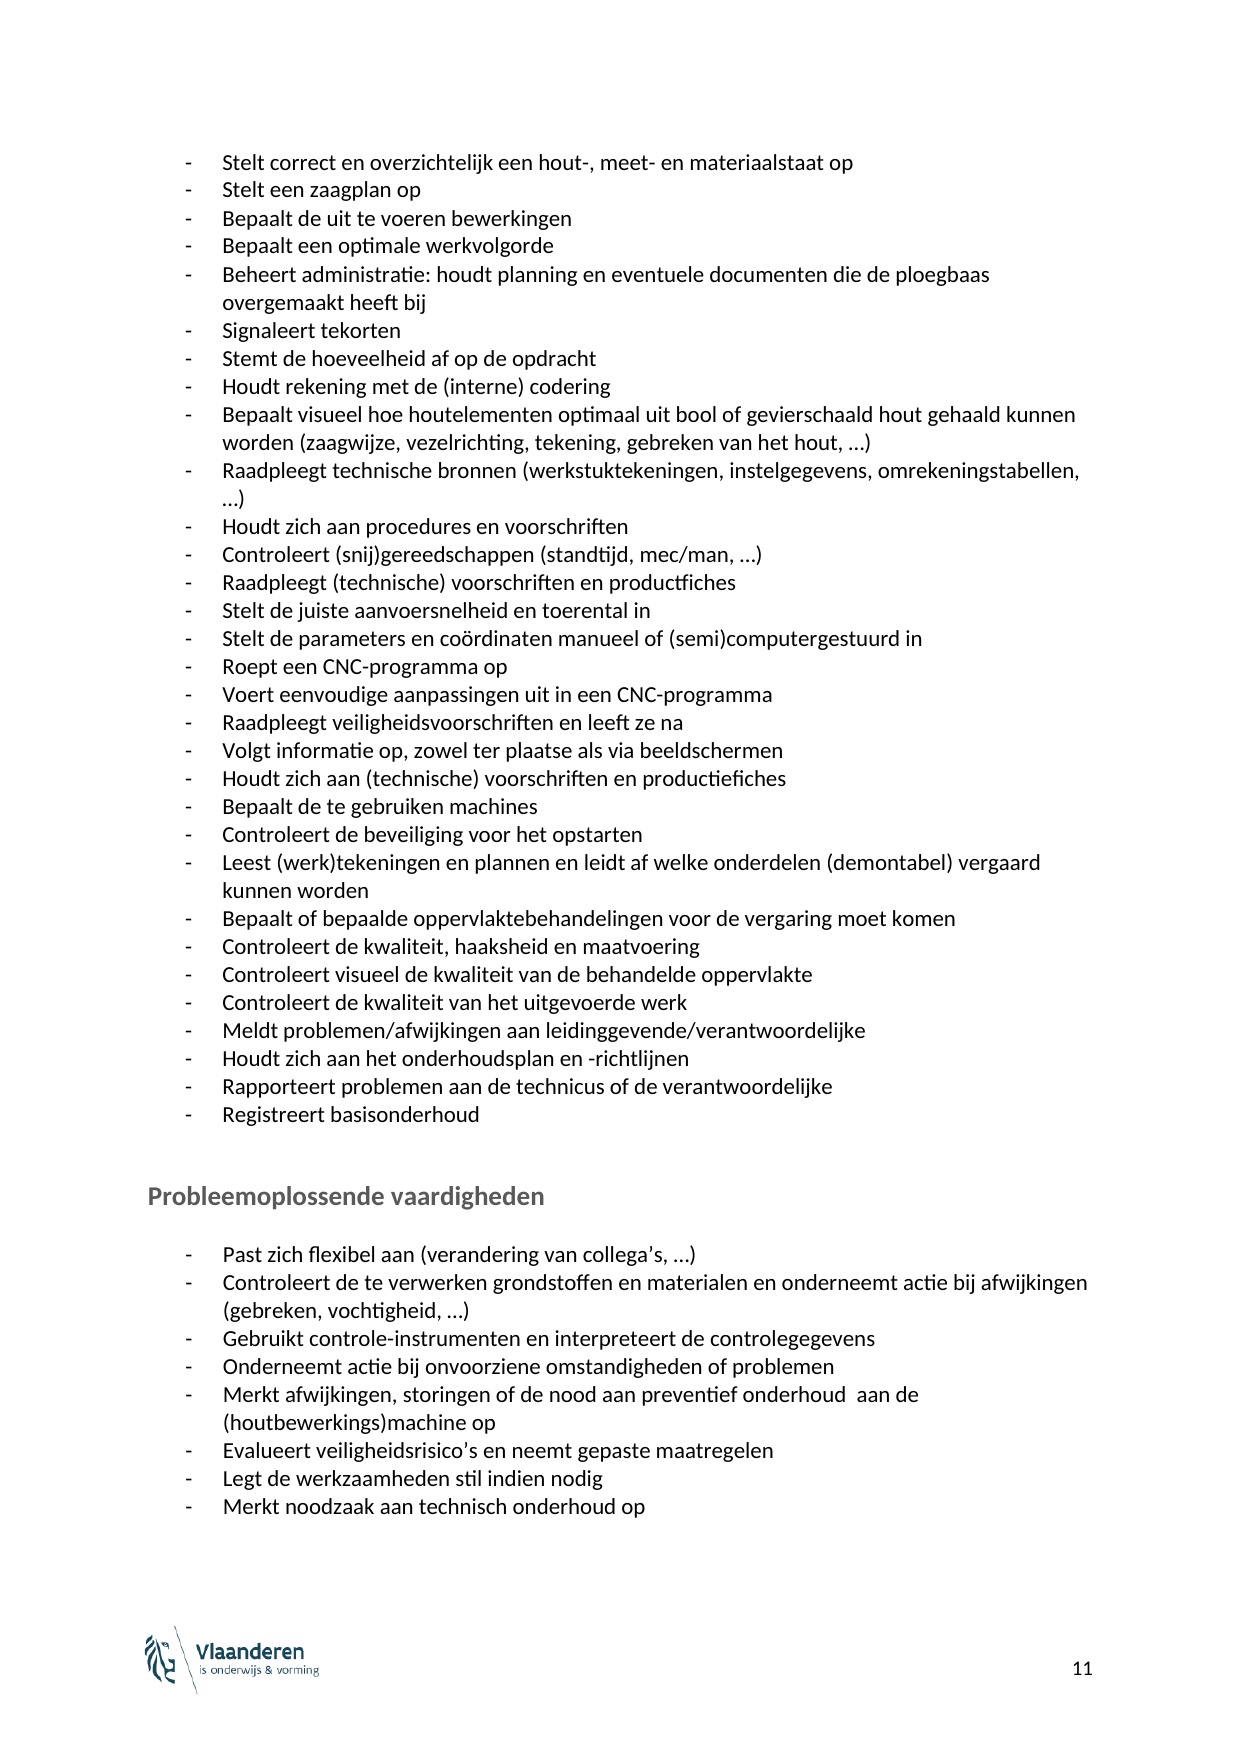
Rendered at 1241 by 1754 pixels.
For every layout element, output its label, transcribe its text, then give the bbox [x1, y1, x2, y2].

list Voert eenvoudige aanpassingen uit in een CNC-programma [185, 680, 1093, 708]
list Volgt informatie op, zowel ter plaatse als via beeldschermen [185, 736, 1093, 764]
list Gebruikt controle-instrumenten en interpreteert de controlegegevens [185, 1324, 1093, 1352]
list Controleert de kwaliteit van het uitgevoerde werk [185, 988, 1093, 1016]
list Houdt zich aan procedures en voorschriften [185, 512, 1093, 540]
list Onderneemt actie bij onvoorziene omstandigheden of problemen [185, 1352, 1093, 1380]
list Houdt zich aan het onderhoudsplan en -richtlijnen [185, 1044, 1093, 1072]
list Raadpleegt (technische) voorschriften en productfiches [185, 568, 1093, 596]
list Merkt noodzaak aan technisch onderhoud op [185, 1492, 1093, 1521]
list Stelt de juiste aanvoersnelheid en toerental in [185, 596, 1093, 624]
list Bepaalt de uit te voeren bewerkingen [185, 204, 1093, 232]
list Houdt zich aan (technische) voorschriften en productiefiches [185, 764, 1093, 792]
list Raadpleegt veiligheidsvoorschriften en leeft ze na [185, 708, 1093, 736]
text Probleemoplossende vaardigheden [148, 1179, 1093, 1212]
list Merkt afwijkingen, storingen of de nood aan preventief onderhoud aan de (houtbewerkings)machine op [185, 1380, 1093, 1436]
list Controleert (snij)gereedschappen (standtijd, mec/man, …) [185, 540, 1093, 568]
list Controleert de te verwerken grondstoffen en materialen en onderneemt actie bij afwijkingen (gebreken, vochtigheid, …) [185, 1268, 1093, 1324]
list Bepaalt of bepaalde oppervlaktebehandelingen voor de vergaring moet komen [185, 904, 1093, 932]
list Stelt een zaagplan op [185, 176, 1093, 204]
list Stelt de parameters en coördinaten manueel of (semi)computergestuurd in [185, 624, 1093, 652]
list Bepaalt een optimale werkvolgorde [185, 232, 1093, 260]
list Roept een CNC-programma op [185, 652, 1093, 680]
list Rapporteert problemen aan de technicus of de verantwoordelijke [185, 1072, 1093, 1100]
list Raadpleegt technische bronnen (werkstuktekeningen, instelgegevens, omrekeningstabellen, …) [185, 456, 1093, 512]
list Bepaalt visueel hoe houtelementen optimaal uit bool of gevierschaald hout gehaald kunnen worden (zaagwijze, vezelrichting, tekening, gebreken van het hout, …) [185, 400, 1093, 456]
list Signaleert tekorten [185, 316, 1093, 344]
list Registreert basisonderhoud [185, 1100, 1093, 1128]
picture [144, 1626, 327, 1694]
list Stemt de hoeveelheid af op de opdracht [185, 344, 1093, 372]
list Evalueert veiligheidsrisico’s en neemt gepaste maatregelen [185, 1436, 1093, 1464]
list Stelt correct en overzichtelijk een hout-, meet- en materiaalstaat op [185, 148, 1093, 176]
list Beheert administratie: houdt planning en eventuele documenten die de ploegbaas overgemaakt heeft bij [185, 260, 1093, 316]
list Controleert de kwaliteit, haaksheid en maatvoering [185, 932, 1093, 960]
list Bepaalt de te gebruiken machines [185, 792, 1093, 820]
list Meldt problemen/afwijkingen aan leidinggevende/verantwoordelijke [185, 1016, 1093, 1044]
list Houdt rekening met de (interne) codering [185, 372, 1093, 400]
list Controleert de beveiliging voor het opstarten [185, 820, 1093, 848]
list Leest (werk)tekeningen en plannen en leidt af welke onderdelen (demontabel) vergaard kunnen worden [185, 848, 1093, 904]
list Controleert visueel de kwaliteit van de behandelde oppervlakte [185, 960, 1093, 988]
list Legt de werkzaamheden stil indien nodig [185, 1464, 1093, 1492]
list Past zich flexibel aan (verandering van collega’s, …) [185, 1240, 1093, 1268]
